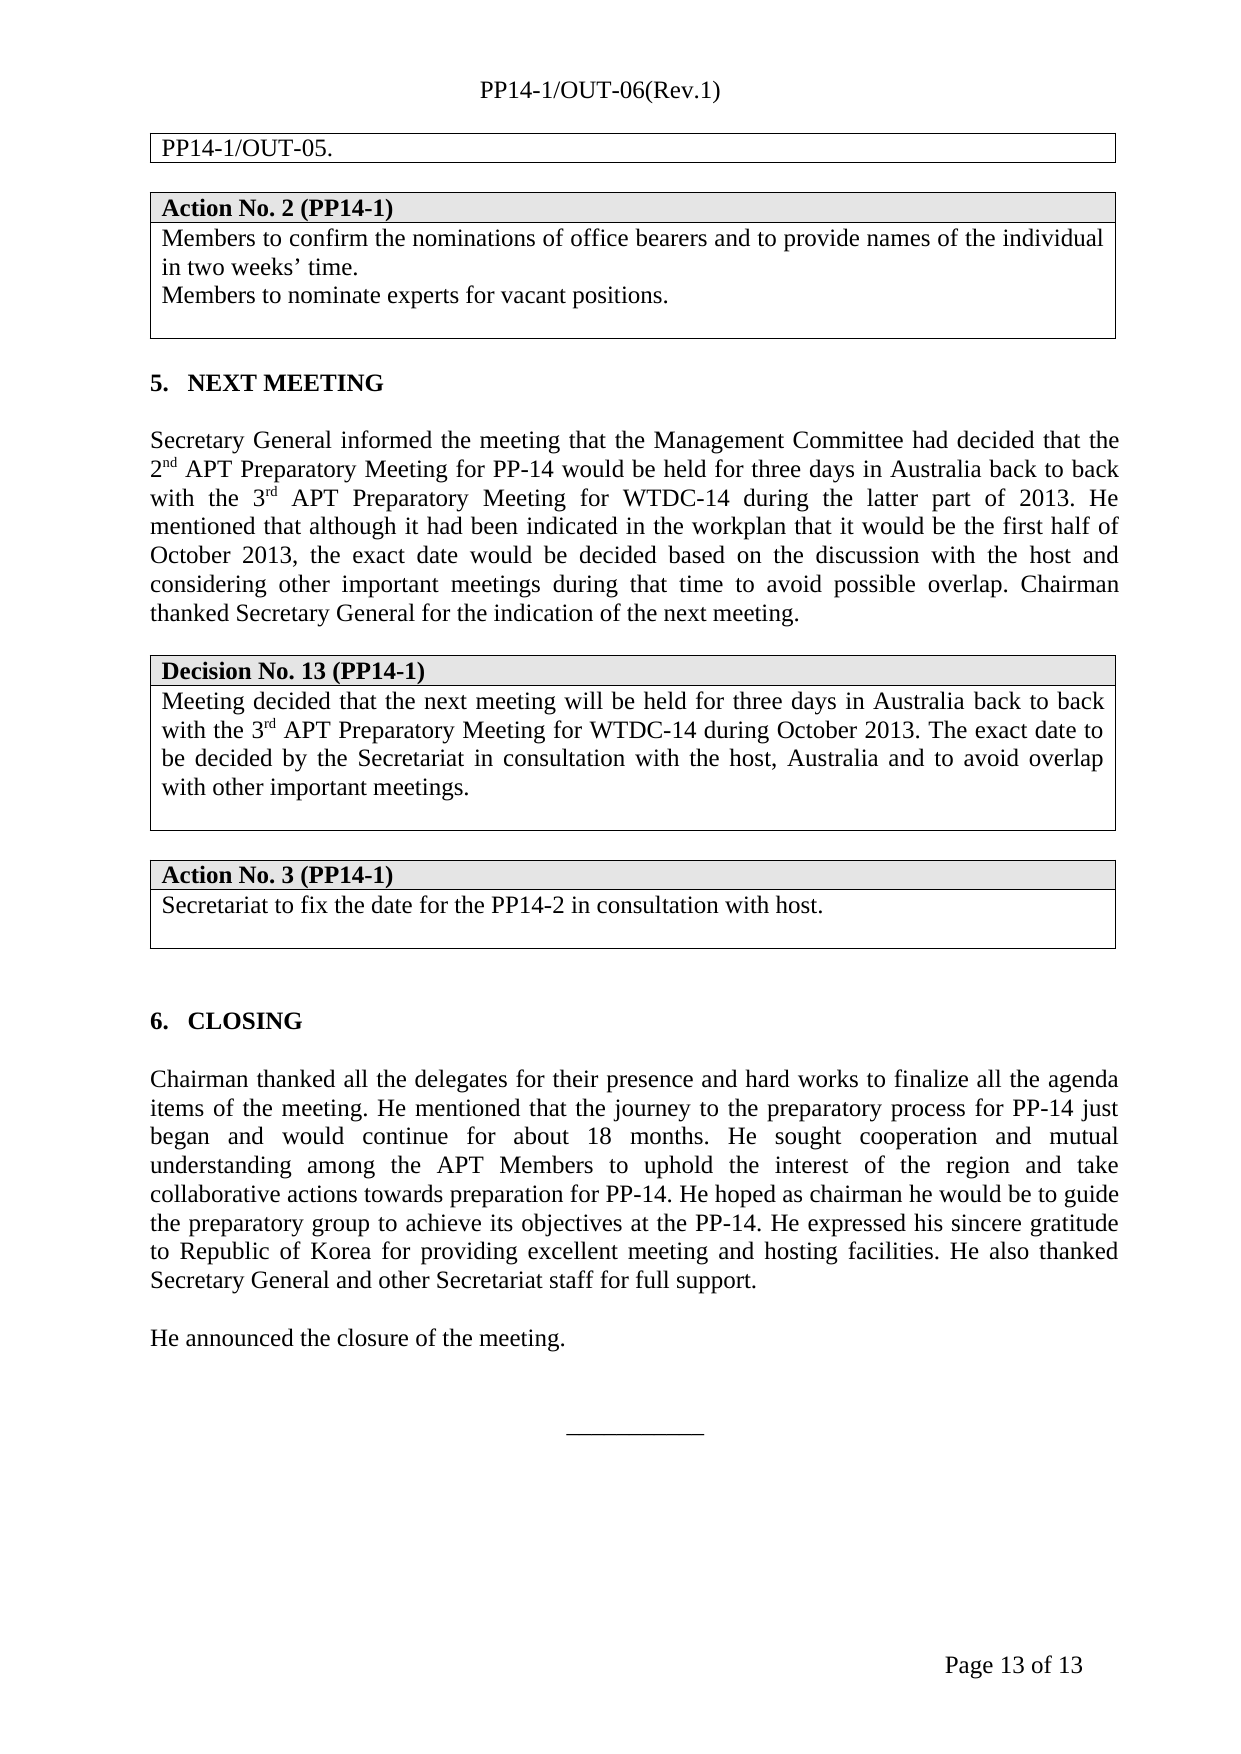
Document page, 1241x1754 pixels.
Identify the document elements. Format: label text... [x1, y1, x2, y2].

table_header Decision No. 13 (PP14-1) [151, 656, 1115, 685]
text Secretary General informed the meeting that the Management Committee had decided that the 2nd APT Preparatory Meeting for PP-14 would be held for three days in Australia back to back with the 3rd APT Preparatory Meeting for WTDC-14 during the latter part of 2013. He mentioned that although it had been indicated in the workplan that it would be the first half of October 2013, the exact date would be decided based on the discussion with the host and considering other important meetings during that time to avoid possible overlap. Chairman thanked Secretary General for the indication of the next meeting. [150, 425, 1120, 626]
list NEXT MEETING [150, 368, 1120, 396]
table_cell Members to confirm the nominations of office bearers and to provide names of the individual in two weeks’ time. Members to nominate experts for vacant positions. [151, 223, 1115, 338]
table_cell Secretariat to fix the date for the PP14-2 in consultation with host. [151, 890, 1115, 948]
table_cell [151, 134, 1115, 162]
text ___________ [150, 1409, 1120, 1438]
table_cell Meeting decided that the next meeting will be held for three days in Australia back to back with the 3rd APT Preparatory Meeting for WTDC-14 during October 2013. The exact date to be decided by the Secretariat in consultation with the host, Australia and to avoid overlap with other important meetings. [151, 686, 1115, 830]
list CLOSING [150, 1006, 1120, 1035]
text He announced the closure of the meeting. [150, 1323, 1120, 1351]
table_header Action No. 2 (PP14-1) [151, 193, 1115, 222]
table_header Action No. 3 (PP14-1) [151, 861, 1115, 889]
text Chairman thanked all the delegates for their presence and hard works to finalize all the agenda items of the meeting. He mentioned that the journey to the preparatory process for PP-14 just began and would continue for about 18 months. He sought cooperation and mutual understanding among the APT Members to uphold the interest of the region and take collaborative actions towards preparation for PP-14. He hoped as chairman he would be to guide the preparatory group to achieve its objectives at the PP-14. He expressed his sincere gratitude to Republic of Korea for providing excellent meeting and hosting facilities. He also thanked Secretary General and other Secretariat staff for full support. [150, 1064, 1120, 1294]
